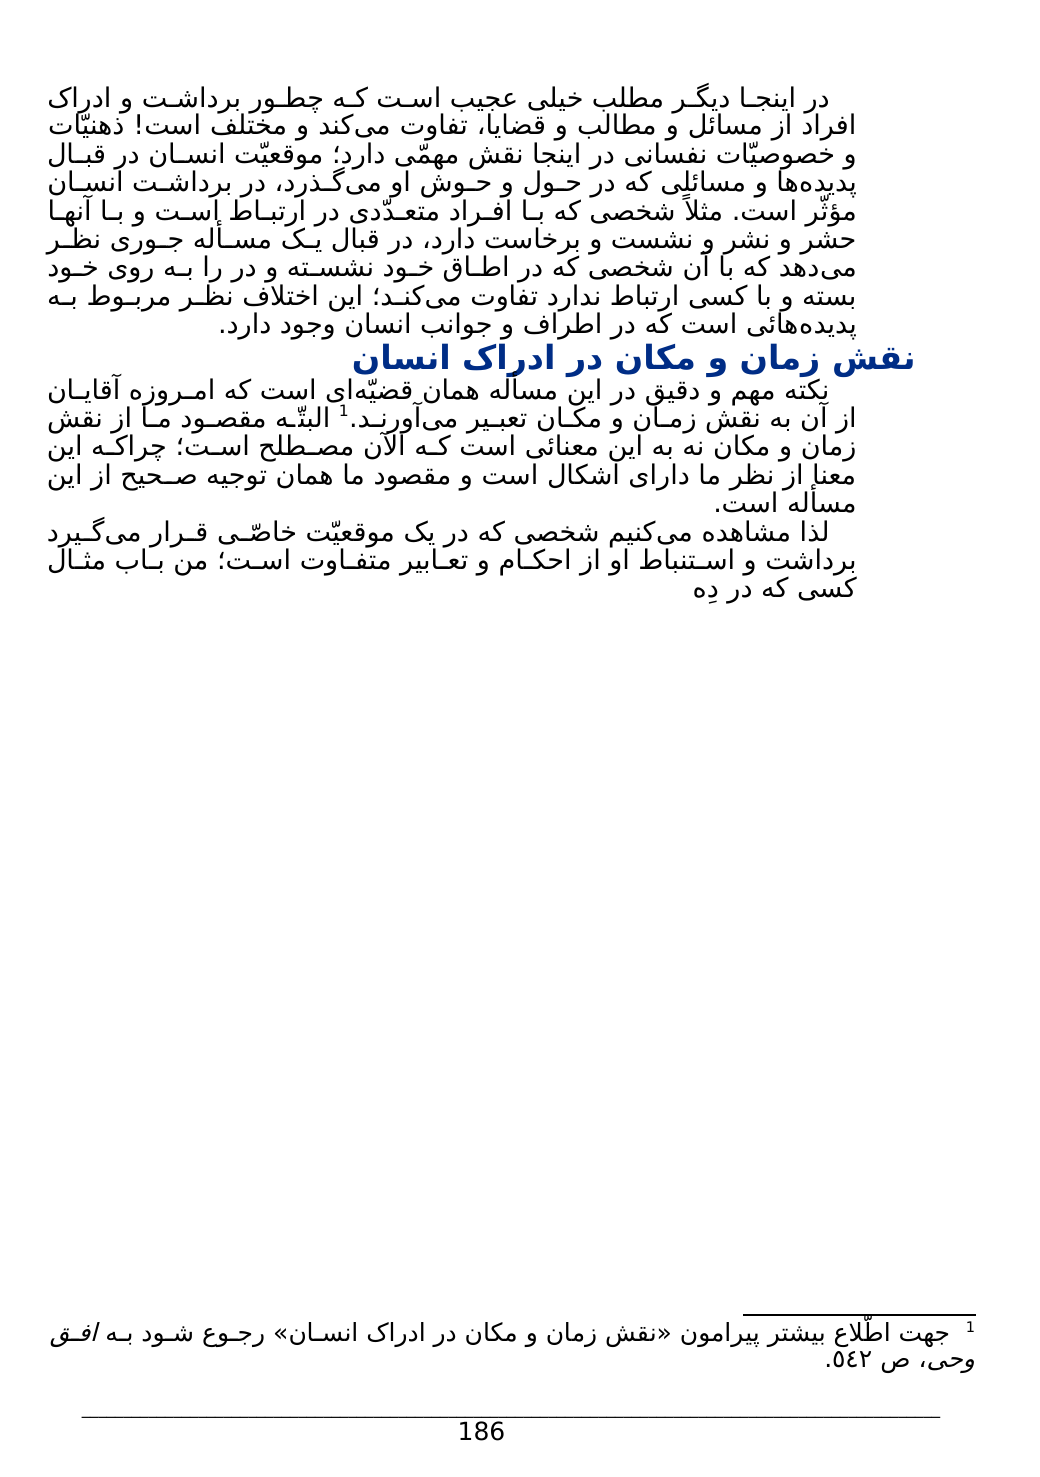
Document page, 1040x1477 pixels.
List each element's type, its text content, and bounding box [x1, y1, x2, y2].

subtitle نقش زمان و مکان در ادراک انسان [106, 340, 916, 377]
text در اینجا دیگر مطلب خیلی عجیب است که چطور برداشت و ادراک افراد از مسائل و مطالب و قضایا، تفاوت می‌کند و مختلف است! ذهنیّات و خصوصیّات نفسانی در اینجا نقش مهمّی دارد؛ موقعیّت انسان در قبال پدیده‌ها و مسائلی که در حول و حوش او می‌گذرد، در برداشت انسان مؤثّر است. مثلاً شخصی که با افراد متعدّدی در ارتباط است و با آنها حشر و نشر و نشست و برخاست دارد، در قبال یک مسأله جوری نظر می‌دهد که با آن شخصی که در اطاق خود نشسته و در را به روی خود بسته و با کسی ارتباط ندارد تفاوت می‌کند؛ این اختلاف نظر مربوط به پدیده‌هائی است که در اطراف و جوانب انسان وجود دارد. [47, 84, 857, 340]
text نکته مهم و دقیق در این مسأله‌ همان قضیّه‌ای است که امروزه آقایان از آن به نقش زمان و مکان تعبیر می‌آورند. البتّه مقصود ما از نقش زمان و مکان نه به این معنائی است که الآن مصطلح است؛ چراکه این معنا از نظر ما دارای اشکال است و مقصود ما همان توجیه صحیح از این مسأله است. [47, 377, 857, 519]
text لذا مشاهده می‌کنیم شخصی که در یک موقعیّت خاصّی قرار می‌گیرد برداشت و استنباط او از احکام و تعابیر متفاوت است؛ من باب مثال کسی که در دِه [47, 519, 857, 604]
